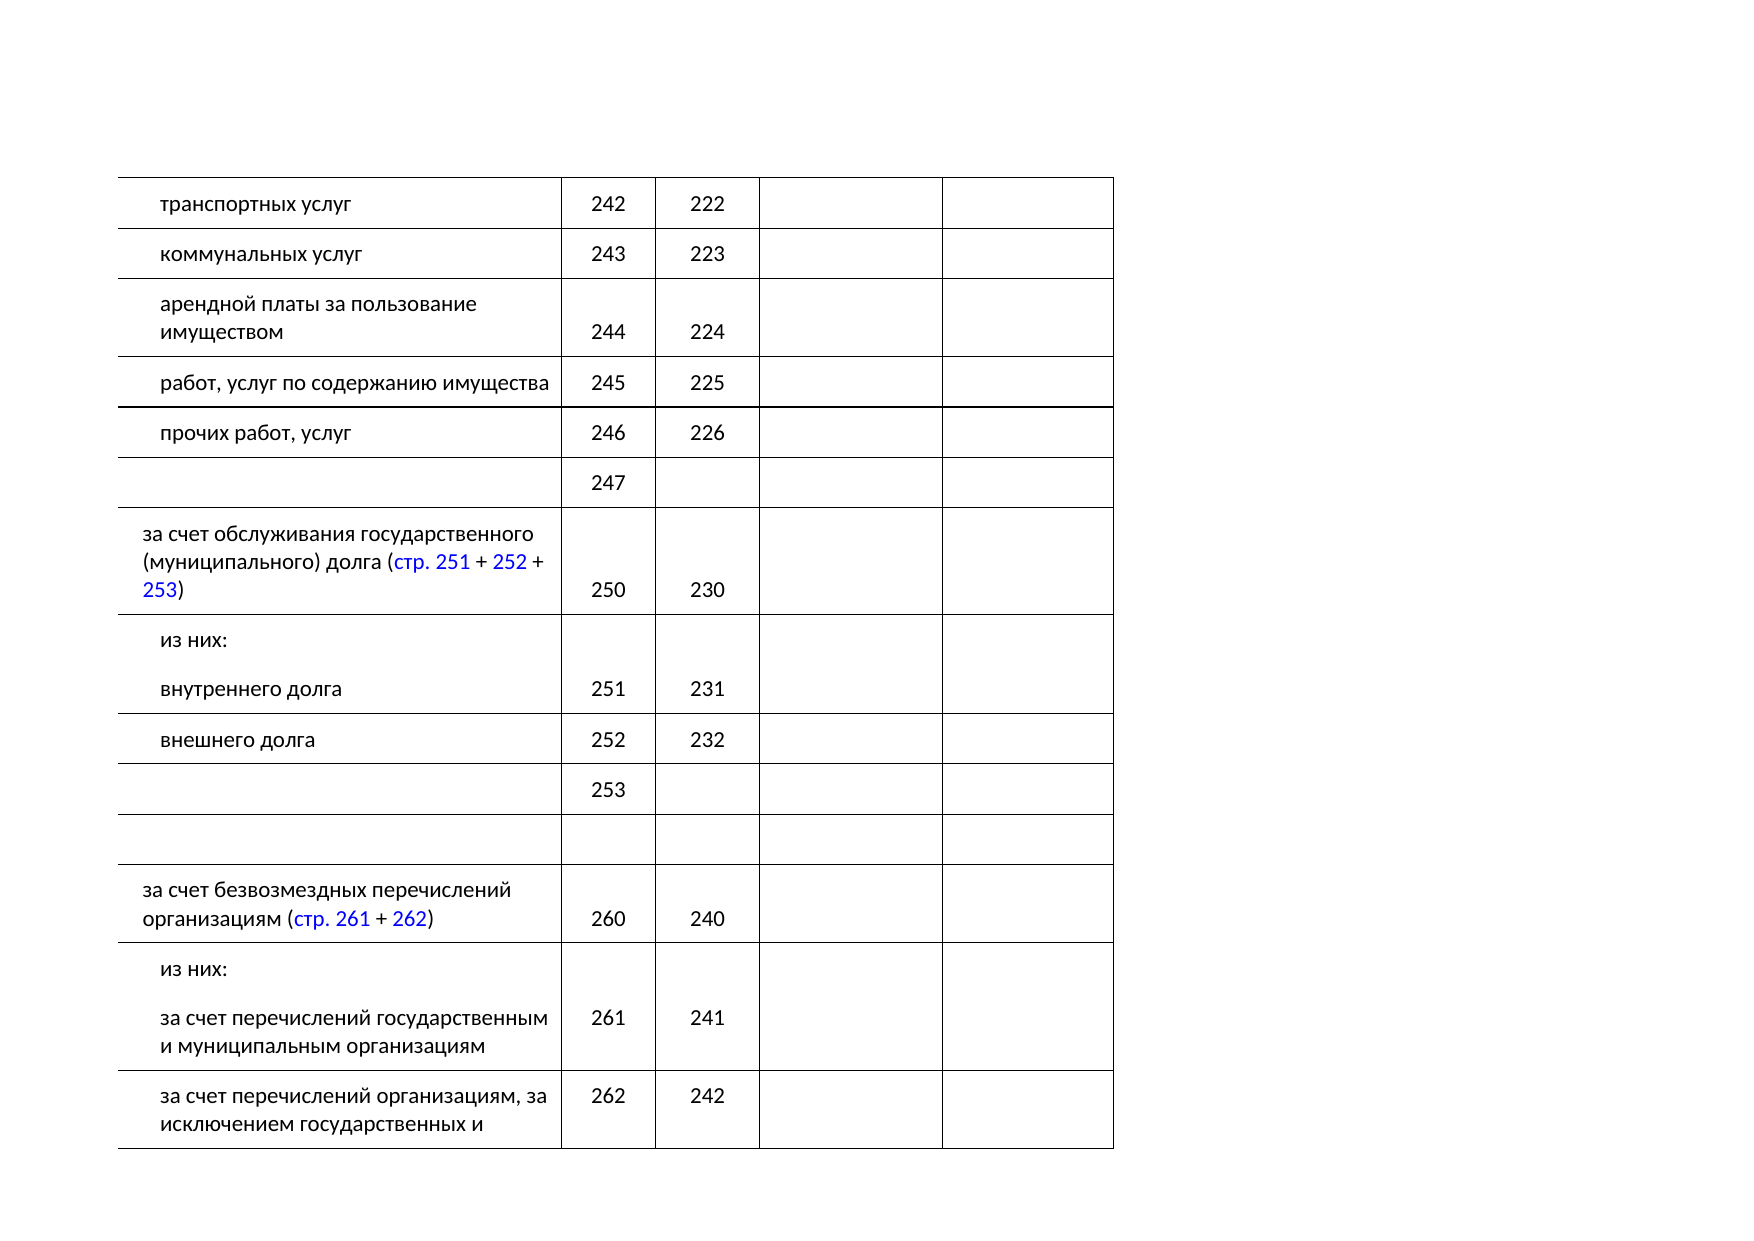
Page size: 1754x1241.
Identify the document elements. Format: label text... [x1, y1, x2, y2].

table_cell [943, 664, 1113, 713]
table_cell 245 [562, 357, 655, 406]
table_cell 232 [656, 714, 759, 763]
table_cell [118, 815, 561, 864]
table_cell 242 [562, 178, 655, 227]
table_cell [943, 279, 1113, 356]
table_cell [760, 764, 942, 814]
table_cell [760, 508, 942, 613]
table_cell [760, 408, 942, 457]
table_cell 260 [562, 865, 655, 942]
table_cell [656, 615, 759, 664]
table_cell из них: [118, 943, 561, 993]
table_cell 241 [656, 993, 759, 1070]
table_cell [943, 615, 1113, 664]
table_cell [760, 664, 942, 713]
table_cell [118, 458, 561, 507]
table_cell [943, 408, 1113, 457]
table_cell [943, 178, 1113, 227]
table_cell [760, 178, 942, 227]
table_cell 240 [656, 865, 759, 942]
table_cell [760, 458, 942, 507]
table_cell за счет перечислений государственным и муниципальным организациям [118, 993, 561, 1070]
table_cell 251 [562, 664, 655, 713]
table_cell коммунальных услуг [118, 229, 561, 278]
table_cell [943, 1071, 1113, 1148]
table_cell 226 [656, 408, 759, 457]
table_cell [760, 815, 942, 864]
table_cell 261 [562, 993, 655, 1070]
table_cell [118, 1071, 561, 1148]
table_cell [760, 357, 942, 406]
table_cell внешнего долга [118, 714, 561, 763]
table_cell [943, 764, 1113, 814]
table_cell [943, 815, 1113, 864]
table_cell 224 [656, 279, 759, 356]
table_cell [760, 993, 942, 1070]
table_cell [562, 615, 655, 664]
table_cell [562, 943, 655, 993]
table_cell 262 [562, 1071, 655, 1148]
table_cell [656, 458, 759, 507]
table_cell 230 [656, 508, 759, 613]
table_cell 222 [656, 178, 759, 227]
table_cell 252 [562, 714, 655, 763]
table_cell [656, 764, 759, 814]
table_cell [943, 357, 1113, 406]
table_cell [760, 229, 942, 278]
table_cell [943, 993, 1113, 1070]
table_cell [760, 615, 942, 664]
table_cell [943, 508, 1113, 613]
table_cell [760, 714, 942, 763]
table_cell [943, 865, 1113, 942]
table_cell 250 [562, 508, 655, 613]
table_cell [943, 458, 1113, 507]
table_cell 246 [562, 408, 655, 457]
table_cell из них: [118, 615, 561, 664]
table_cell [943, 714, 1113, 763]
table_cell за счет безвозмездных перечислений организациям (стр. 261 + 262) [118, 865, 561, 942]
table_cell транспортных услуг [118, 178, 561, 227]
table_cell 242 [656, 1071, 759, 1148]
table_cell внутреннего долга [118, 664, 561, 713]
table_cell [943, 943, 1113, 993]
table_cell 223 [656, 229, 759, 278]
table_cell за счет обслуживания государственного (муниципального) долга (стр. 251 + 252 + 253) [118, 508, 561, 613]
table_cell 231 [656, 664, 759, 713]
table_cell 243 [562, 229, 655, 278]
table_cell 253 [562, 764, 655, 814]
table_cell арендной платы за пользование имуществом [118, 279, 561, 356]
table_cell [760, 279, 942, 356]
table_cell [760, 865, 942, 942]
table_cell работ, услуг по содержанию имущества [118, 357, 561, 406]
table_cell [943, 229, 1113, 278]
table_cell [760, 1071, 942, 1148]
table_cell 225 [656, 357, 759, 406]
table_cell [760, 943, 942, 993]
table_cell [118, 764, 561, 814]
table_cell 247 [562, 458, 655, 507]
table_cell [562, 815, 655, 864]
table_cell 244 [562, 279, 655, 356]
table_cell прочих работ, услуг [118, 408, 561, 457]
table_cell [656, 815, 759, 864]
table_cell [656, 943, 759, 993]
